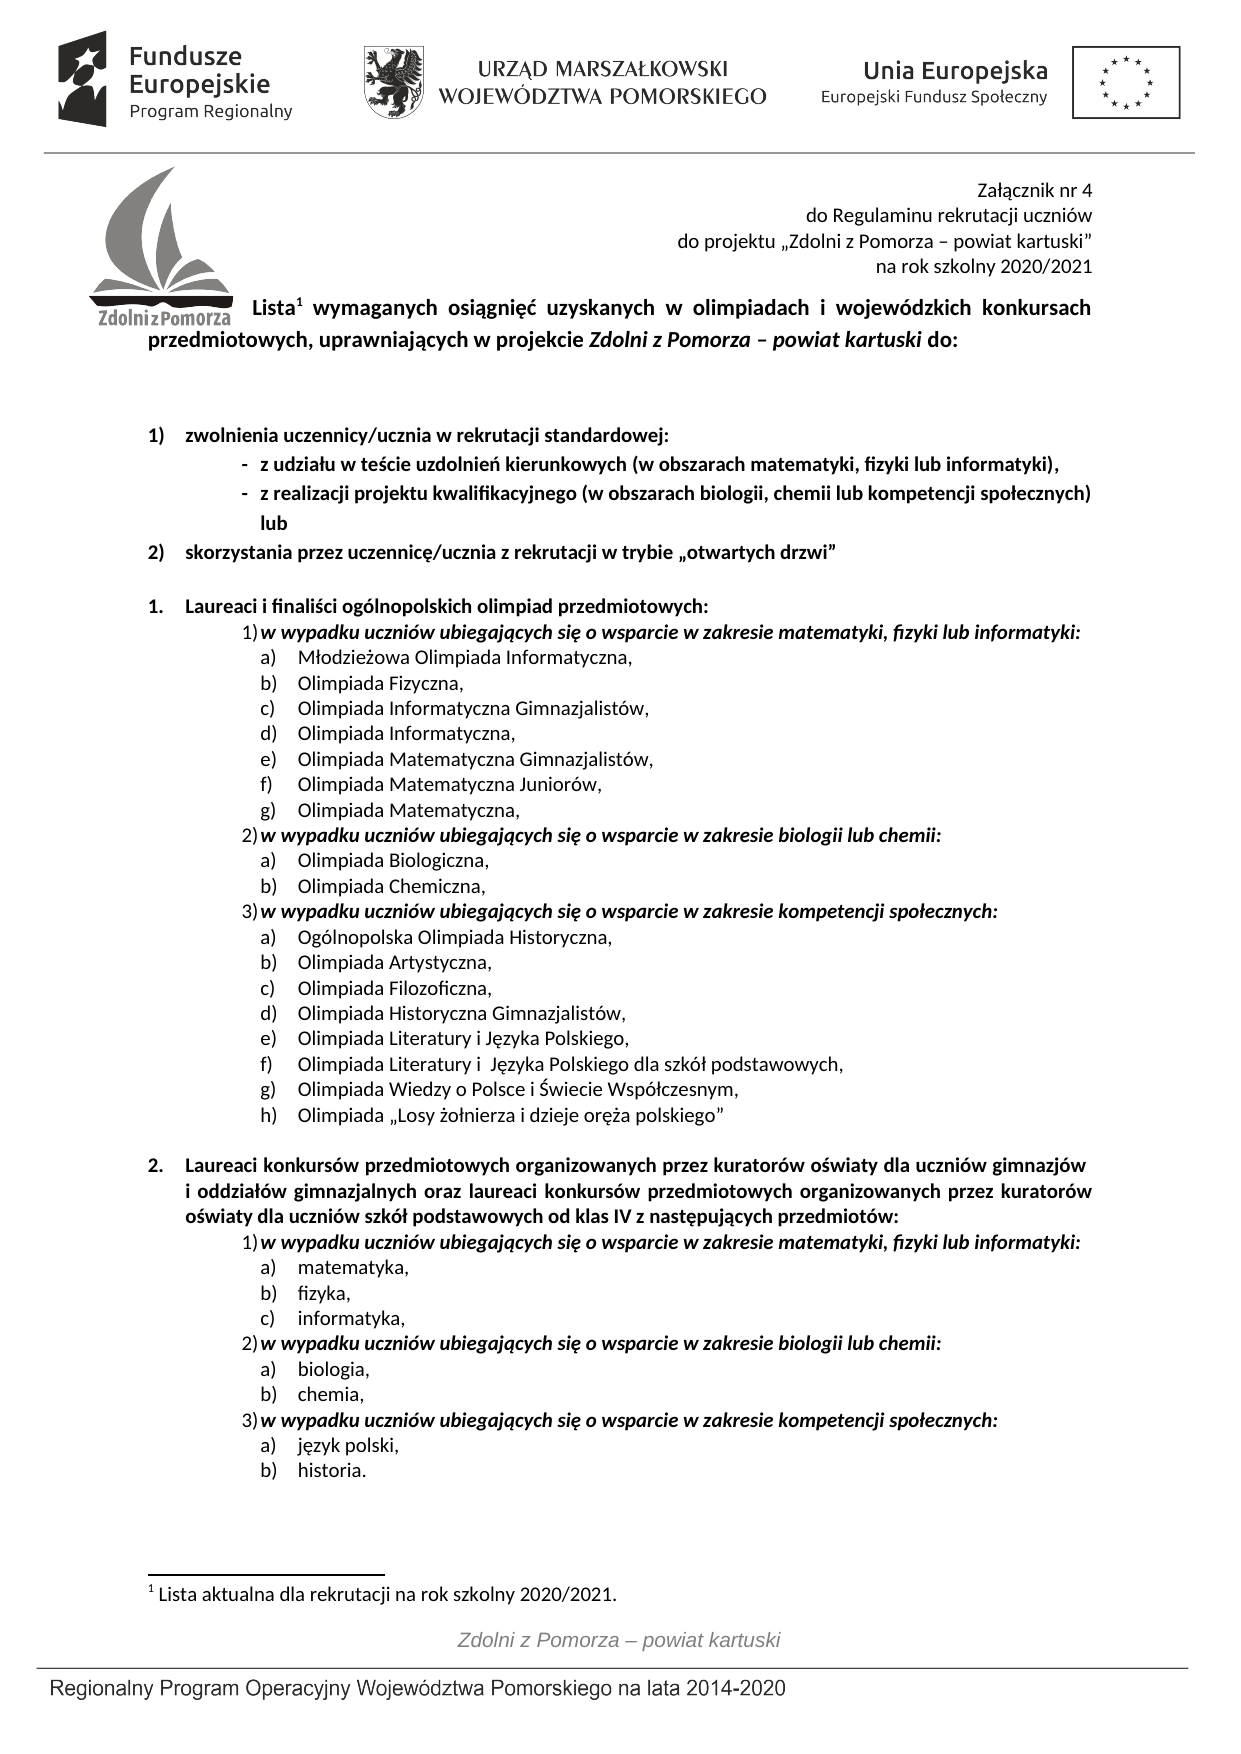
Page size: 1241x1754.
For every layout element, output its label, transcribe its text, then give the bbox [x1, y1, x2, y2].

list w wypadku uczniów ubiegających się o wsparcie w zakresie matematyki, fizyki lub informatyki: [241, 1229, 1093, 1254]
picture [88, 166, 234, 326]
list w wypadku uczniów ubiegających się o wsparcie w zakresie matematyki, fizyki lub informatyki: [241, 619, 1093, 644]
picture [43, 30, 1195, 154]
picture [36, 1667, 1189, 1700]
list zwolnienia uczennicy/ucznia w rekrutacji standardowej: [148, 422, 1093, 448]
list w wypadku uczniów ubiegających się o wsparcie w zakresie kompetencji społecznych: [241, 898, 1093, 924]
list Laureaci i finaliści ogólnopolskich olimpiad przedmiotowych: [148, 593, 1093, 619]
list Olimpiada Informatyczna Gimnazjalistów, [260, 695, 1093, 721]
list Olimpiada Informatyczna, [260, 721, 1093, 746]
list Olimpiada „Losy żołnierza i dzieje oręża polskiego” [260, 1102, 1093, 1127]
text Załącznik nr 4 [148, 177, 1093, 203]
list język polski, [260, 1432, 1093, 1458]
list biologia, [260, 1356, 1093, 1381]
list Olimpiada Literatury i Języka Polskiego, [260, 1026, 1093, 1051]
text do Regulaminu rekrutacji uczniów [148, 203, 1093, 228]
list z udziału w teście uzdolnień kierunkowych (w obszarach matematyki, fizyki lub informatyki), [241, 451, 1093, 477]
list Olimpiada Fizyczna, [260, 670, 1093, 695]
list Olimpiada Filozoficzna, [260, 975, 1093, 1000]
list chemia, [260, 1381, 1093, 1407]
list matematyka, [260, 1254, 1093, 1280]
list Olimpiada Artystyczna, [260, 949, 1093, 975]
text do projektu „Zdolni z Pomorza – powiat kartuski” [148, 228, 1093, 253]
list fizyka, [260, 1280, 1093, 1305]
text Lista wymaganych osiągnięć uzyskanych w olimpiadach i wojewódzkich konkursach przedmiotowych, uprawniających w projekcie Zdolni z Pomorza – powiat kartuski do: [148, 293, 1093, 354]
list Olimpiada Matematyczna Gimnazjalistów, [260, 746, 1093, 771]
list Olimpiada Matematyczna Juniorów, [260, 771, 1093, 797]
list informatyka, [260, 1305, 1093, 1331]
list skorzystania przez uczennicę/ucznia z rekrutacji w trybie „otwartych drzwi” [148, 539, 1093, 564]
list w wypadku uczniów ubiegających się o wsparcie w zakresie biologii lub chemii: [241, 1331, 1093, 1356]
list w wypadku uczniów ubiegających się o wsparcie w zakresie kompetencji społecznych: [241, 1407, 1093, 1432]
list Olimpiada Literatury i Języka Polskiego dla szkół podstawowych, [260, 1051, 1093, 1076]
list Olimpiada Matematyczna, [260, 797, 1093, 822]
list Olimpiada Biologiczna, [260, 848, 1093, 873]
list Laureaci konkursów przedmiotowych organizowanych przez kuratorów oświaty dla uczniów gimnazjów i oddziałów gimnazjalnych oraz laureaci konkursów przedmiotowych organizowanych przez kuratorów oświaty dla uczniów szkół podstawowych od klas IV z następujących przedmiotów: [148, 1153, 1093, 1229]
list Młodzieżowa Olimpiada Informatyczna, [260, 644, 1093, 670]
list w wypadku uczniów ubiegających się o wsparcie w zakresie biologii lub chemii: [241, 822, 1093, 848]
list Olimpiada Chemiczna, [260, 873, 1093, 898]
list z realizacji projektu kwalifikacyjnego (w obszarach biologii, chemii lub kompetencji społecznych) lub [241, 481, 1093, 535]
list Olimpiada Wiedzy o Polsce i Świecie Współczesnym, [260, 1076, 1093, 1102]
list Olimpiada Historyczna Gimnazjalistów, [260, 1000, 1093, 1026]
text na rok szkolny 2020/2021 [148, 253, 1093, 279]
list Ogólnopolska Olimpiada Historyczna, [260, 924, 1093, 949]
list historia. [260, 1458, 1093, 1483]
